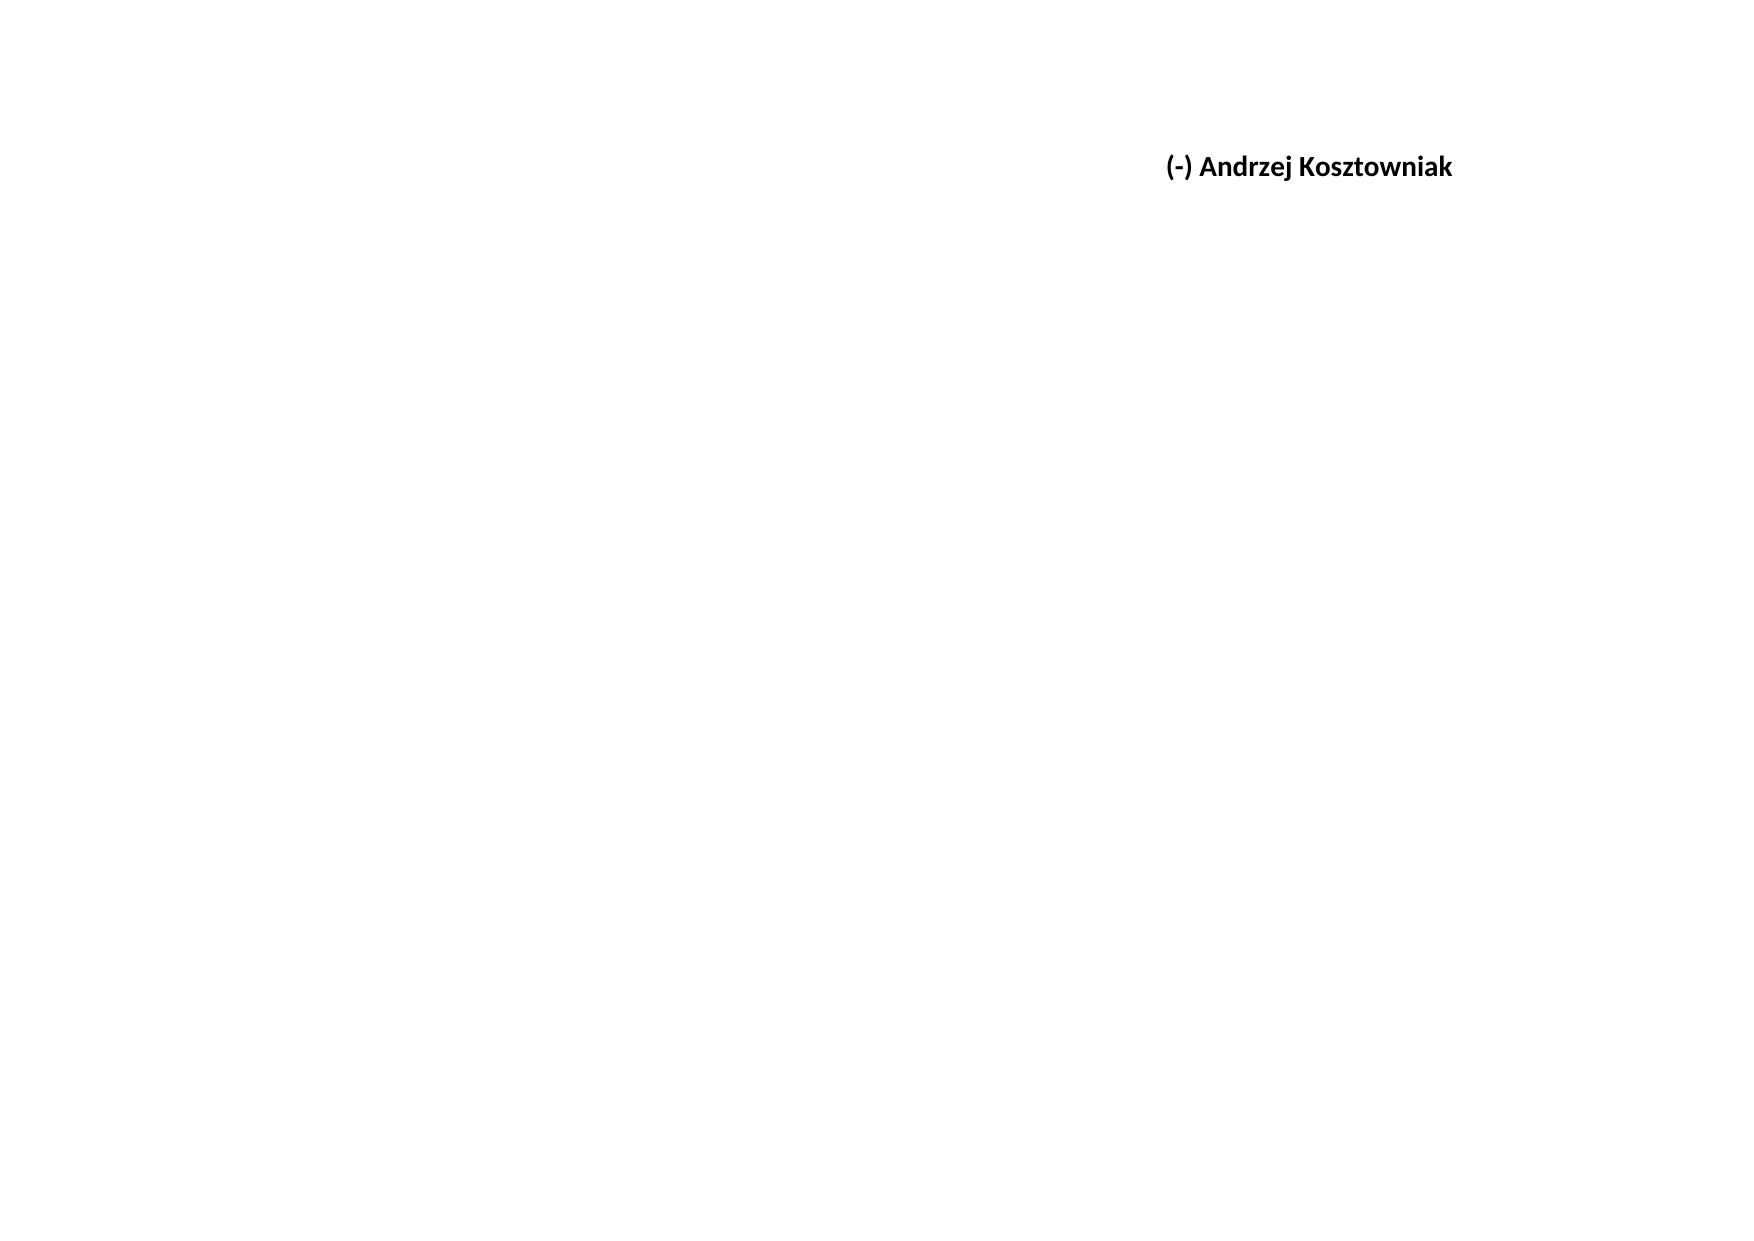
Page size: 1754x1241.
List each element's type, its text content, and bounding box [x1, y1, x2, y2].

text (-) Andrzej Kosztowniak [148, 148, 1606, 183]
